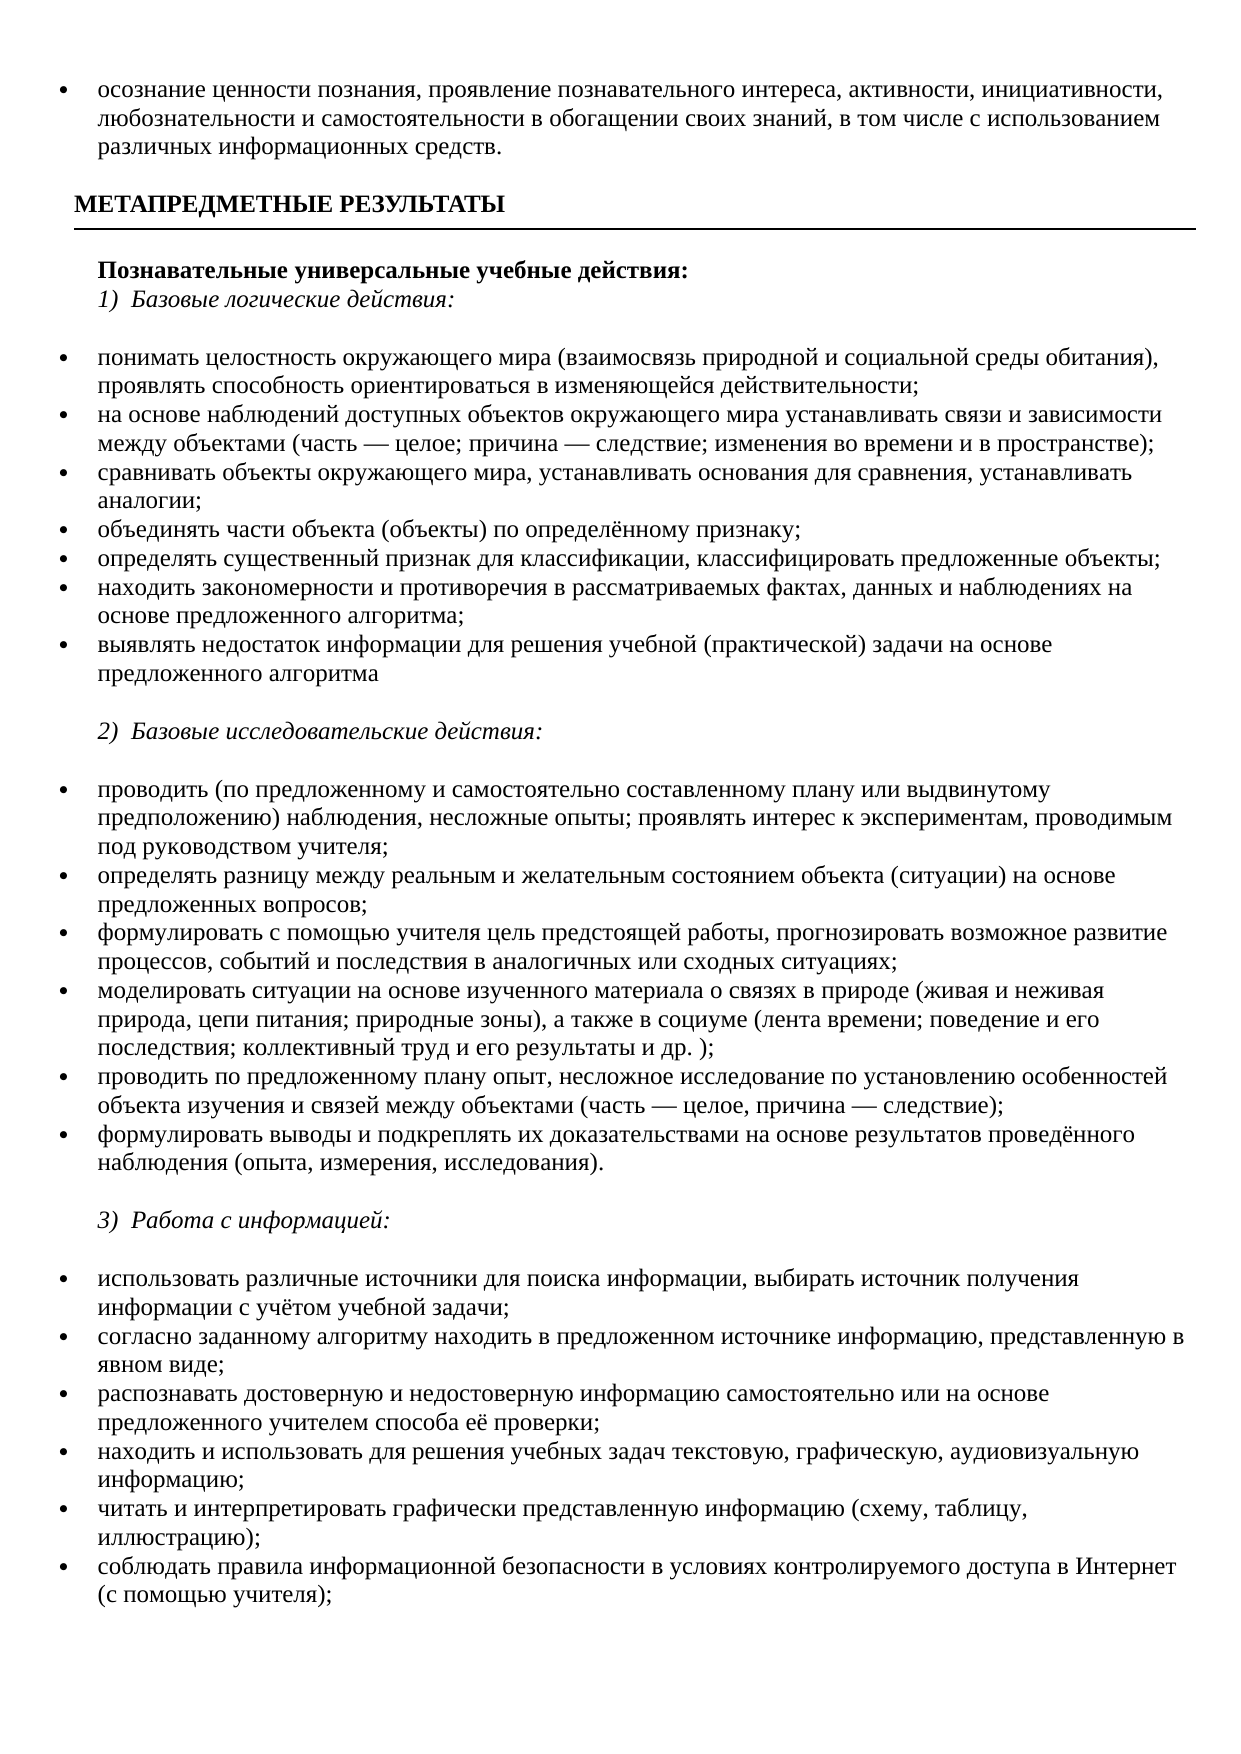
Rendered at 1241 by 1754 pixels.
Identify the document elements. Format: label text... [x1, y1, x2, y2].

list проводить (по предложенному и самостоятельно составленному плану или выдвинутому предположению) наблюдения, несложные опыты; проявлять интерес к экспериментам, проводимым под руководством учителя; [60, 774, 1196, 860]
list находить и использовать для решения учебных задач текстовую, графическую, аудиовизуальную информацию; [60, 1436, 1196, 1493]
list использовать различные источники для поиска информации, выбирать источник получения информации с учётом учебной задачи; [60, 1263, 1196, 1321]
subtitle МЕТАПРЕДМЕТНЫЕ РЕЗУЛЬТАТЫ [74, 189, 1196, 228]
text 3) Работа с информацией: [74, 1205, 1196, 1234]
list понимать целостность окружающего мира (взаимосвязь природной и социальной среды обитания), проявлять способность ориентироваться в изменяющейся действительности; [60, 342, 1196, 399]
list читать и интерпретировать графически представленную информацию (схему, таблицу, иллюстрацию); [60, 1493, 1196, 1551]
list формулировать выводы и подкреплять их доказательствами на основе результатов проведённого наблюдения (опыта, измерения, исследования). [60, 1119, 1196, 1176]
list определять существенный признак для классификации, классифицировать предложенные объекты; [60, 543, 1196, 572]
list объединять части объекта (объекты) по определённому признаку; [60, 514, 1196, 543]
list на основе наблюдений доступных объектов окружающего мира устанавливать связи и зависимости между объектами (часть — целое; причина — следствие; изменения во времени и в пространстве); [60, 399, 1196, 457]
text Познавательные универсальные учебные действия: [74, 255, 1196, 284]
list выявлять недостаток информации для решения учебной (практической) задачи на основе предложенного алгоритма [60, 629, 1196, 687]
list проводить по предложенному плану опыт, несложное исследование по установлению особенностей объекта изучения и связей между объектами (часть — целое, причина — следствие); [60, 1061, 1196, 1119]
list распознавать достоверную и недостоверную информацию самостоятельно или на основе предложенного учителем способа её проверки; [60, 1378, 1196, 1436]
list находить закономерности и противоречия в рассматриваемых фактах, данных и наблюдениях на основе предложенного алгоритма; [60, 572, 1196, 629]
list моделировать ситуации на основе изученного материала о связях в природе (живая и неживая природа, цепи питания; природные зоны), а также в социуме (лента времени; поведение и его последствия; коллективный труд и его результаты и др. ); [60, 975, 1196, 1061]
list согласно заданному алгоритму находить в предложенном источнике информацию, представленную в явном виде; [60, 1321, 1196, 1378]
text 1) Базовые логические действия: [74, 284, 1196, 312]
text 2) Базовые исследовательские действия: [74, 716, 1196, 744]
list осознание ценности познания, проявление познавательного интереса, активности, инициативности, любознательности и самостоятельности в обогащении своих знаний, в том числе с использованием различных информационных средств. [60, 74, 1196, 160]
list определять разницу между реальным и желательным состоянием объекта (ситуации) на основе предложенных вопросов; [60, 860, 1196, 917]
list формулировать с помощью учителя цель предстоящей работы, прогнозировать возможное развитие процессов, событий и последствия в аналогичных или сходных ситуациях; [60, 917, 1196, 975]
list соблюдать правила информационной безопасности в условиях контролируемого доступа в Интернет (с помощью учителя); [60, 1551, 1196, 1608]
list сравнивать объекты окружающего мира, устанавливать основания для сравнения, устанавливать аналогии; [60, 457, 1196, 514]
